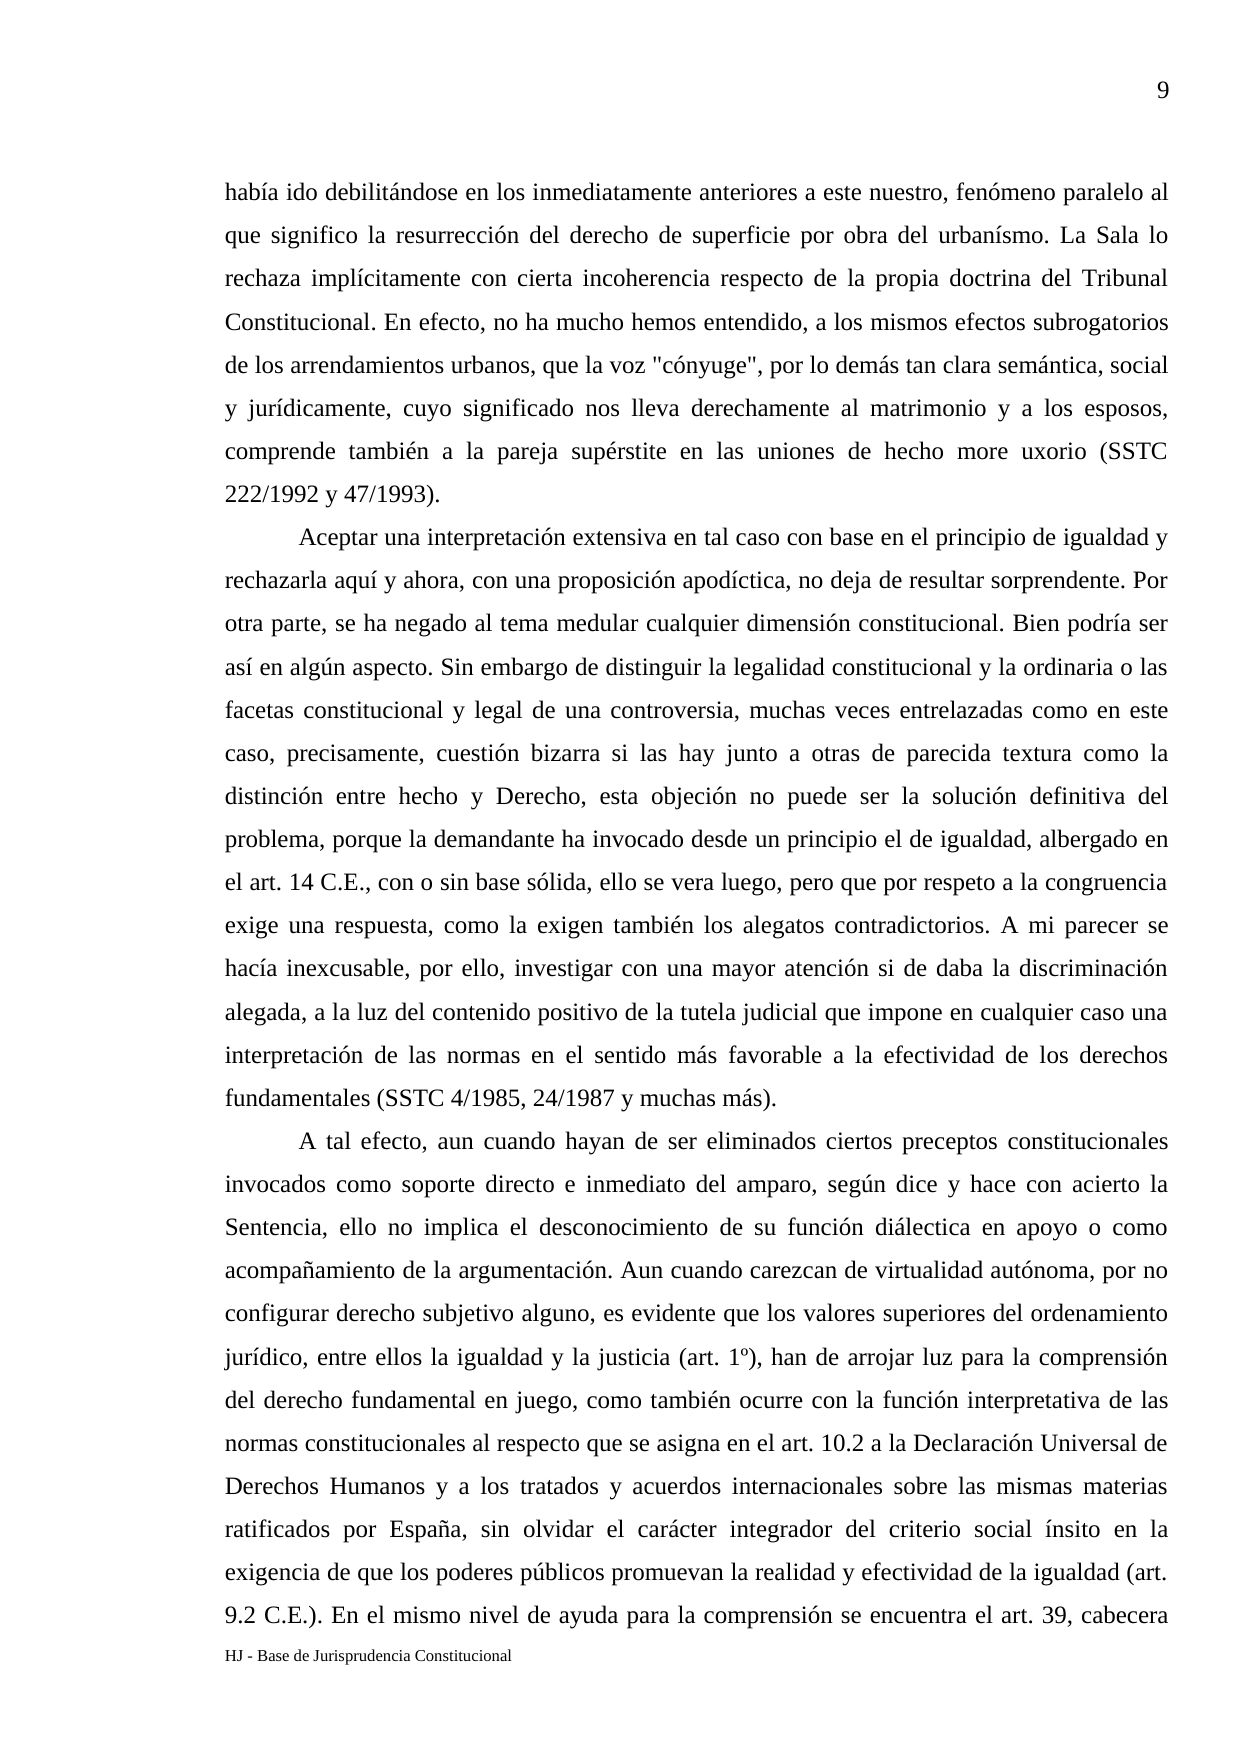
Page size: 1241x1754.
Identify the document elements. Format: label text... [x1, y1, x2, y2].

text Aceptar una interpretación extensiva en tal caso con base en el principio de igualdad y rechazarla aquí y ahora, con una proposición apodíctica, no deja de resultar sorprendente. Por otra parte, se ha negado al tema medular cualquier dimensión constitucional. Bien podría ser así en algún aspecto. Sin embargo de distinguir la legalidad constitucional y la ordinaria o las facetas constitucional y legal de una controversia, muchas veces entrelazadas como en este caso, precisamente, cuestión bizarra si las hay junto a otras de parecida textura como la distinción entre hecho y Derecho, esta objeción no puede ser la solución definitiva del problema, porque la demandante ha invocado desde un principio el de igualdad, albergado en el art. 14 C.E., con o sin base sólida, ello se vera luego, pero que por respeto a la congruencia exige una respuesta, como la exigen también los alegatos contradictorios. A mi parecer se hacía inexcusable, por ello, investigar con una mayor atención si de daba la discriminación alegada, a la luz del contenido positivo de la tutela judicial que impone en cualquier caso una interpretación de las normas en el sentido más favorable a la efectividad de los derechos fundamentales (SSTC 4/1985, 24/1987 y muchas más). [224, 522, 1169, 1112]
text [224, 1126, 1169, 1629]
